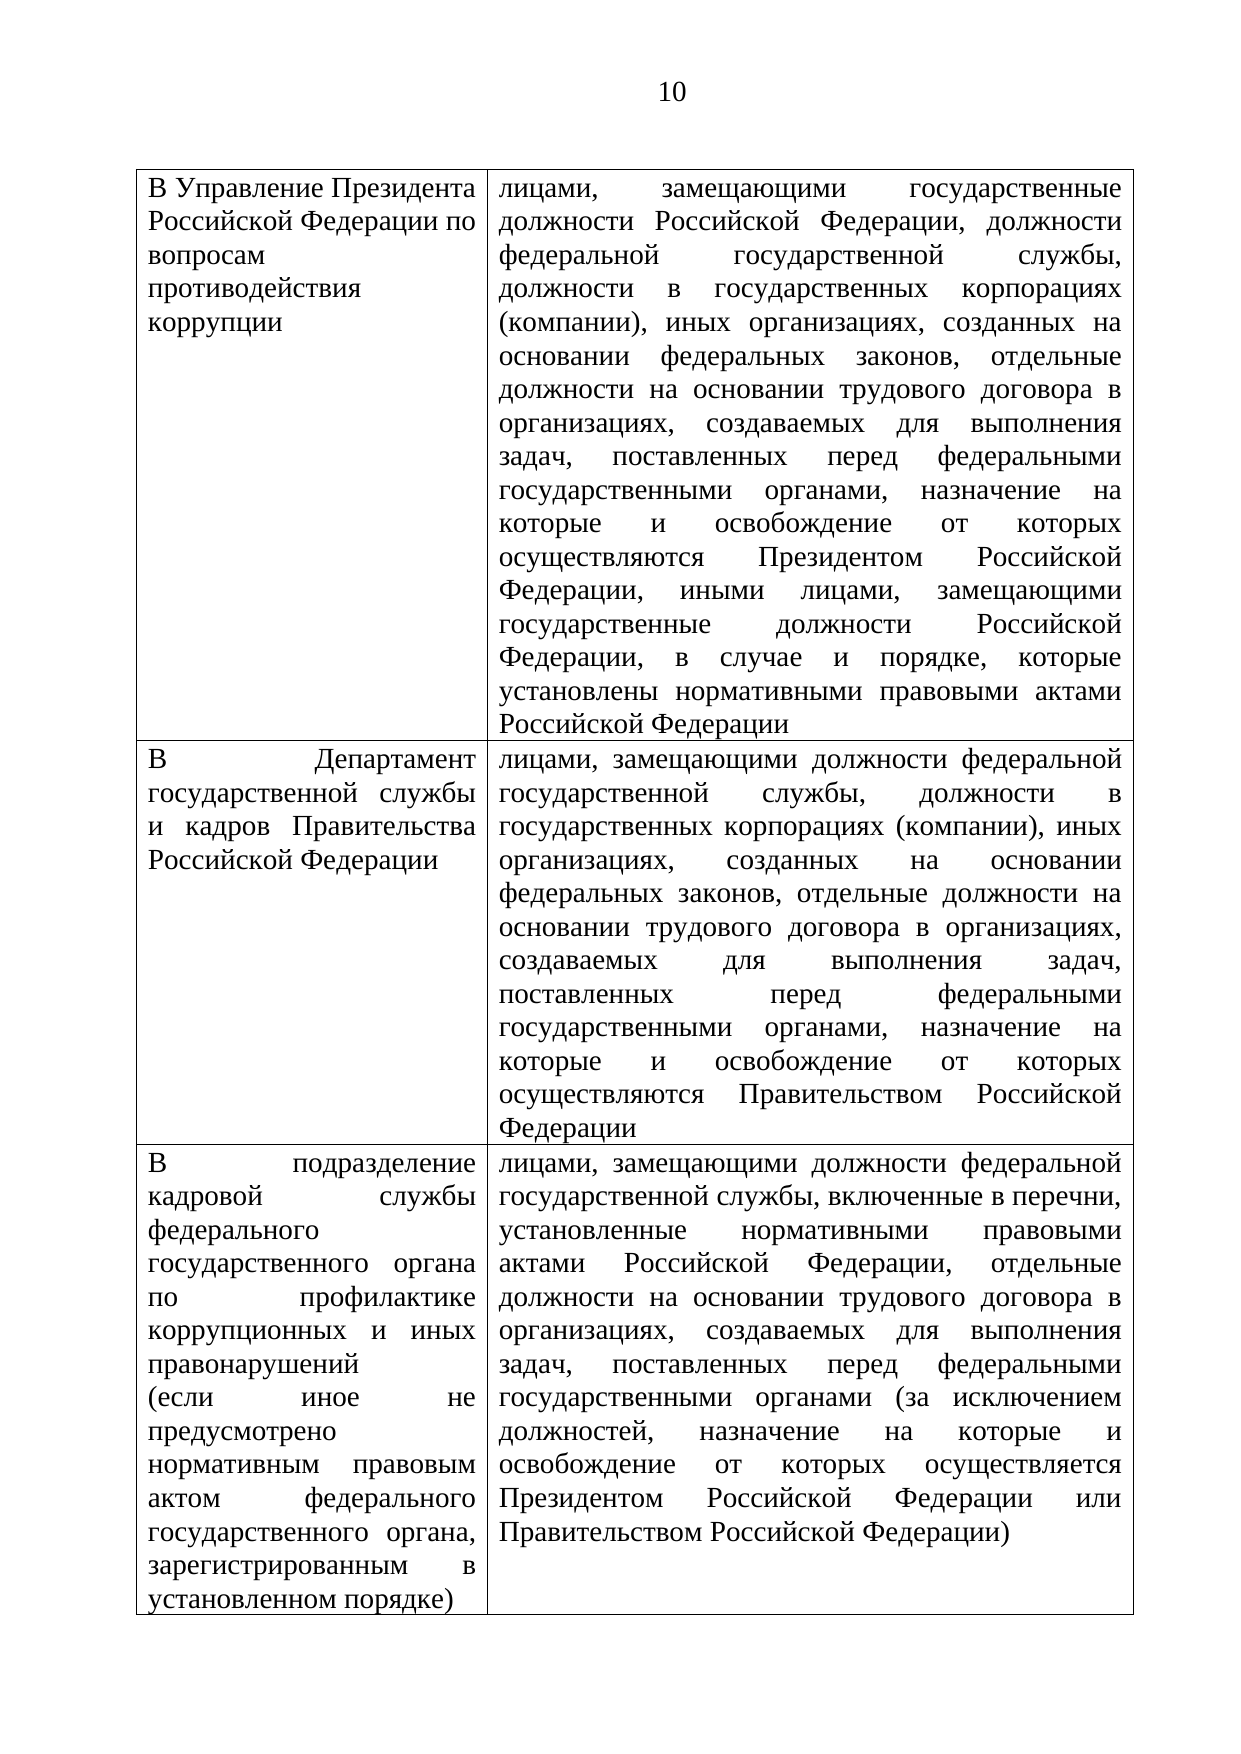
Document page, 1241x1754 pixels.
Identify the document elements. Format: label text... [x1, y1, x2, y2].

table_header В Управление Президента Российской Федерации по вопросам противодействия коррупции [137, 170, 487, 740]
table_header лицами, замещающими государственные должности Российской Федерации, должности федеральной государственной службы, должности в государственных корпорациях (компании), иных организациях, созданных на основании федеральных законов, отдельные должности на основании трудового договора в организациях, создаваемых для выполнения задач, поставленных перед федеральными государственными органами, назначение на которые и освобождение от которых осуществляются Президентом Российской Федерации, иными лицами, замещающими государственные должности Российской Федерации, в случае и порядке, которые установлены нормативными правовыми актами Российской Федерации [488, 170, 1133, 740]
table_cell лицами, замещающими должности федеральной государственной службы, должности в государственных корпорациях (компании), иных организациях, созданных на основании федеральных законов, отдельные должности на основании трудового договора в организациях, создаваемых для выполнения задач, поставленных перед федеральными государственными органами, назначение на которые и освобождение от которых осуществляются Правительством Российской Федерации [488, 741, 1133, 1144]
table_cell лицами, замещающими должности федеральной государственной службы, включенные в перечни, установленные нормативными правовыми актами Российской Федерации, отдельные должности на основании трудового договора в организациях, создаваемых для выполнения задач, поставленных перед федеральными государственными органами (за исключением должностей, назначение на которые и освобождение от которых осуществляется Президентом Российской Федерации или Правительством Российской Федерации) [488, 1145, 1133, 1614]
table_cell В подразделение кадровой службы федерального государственного органа по профилактике коррупционных и иных правонарушений (если иное не предусмотрено нормативным правовым актом федерального государственного органа, зарегистрированным в установленном порядке) [137, 1145, 487, 1614]
table_cell В Департамент государственной службы и кадров Правительства Российской Федерации [137, 741, 487, 1144]
